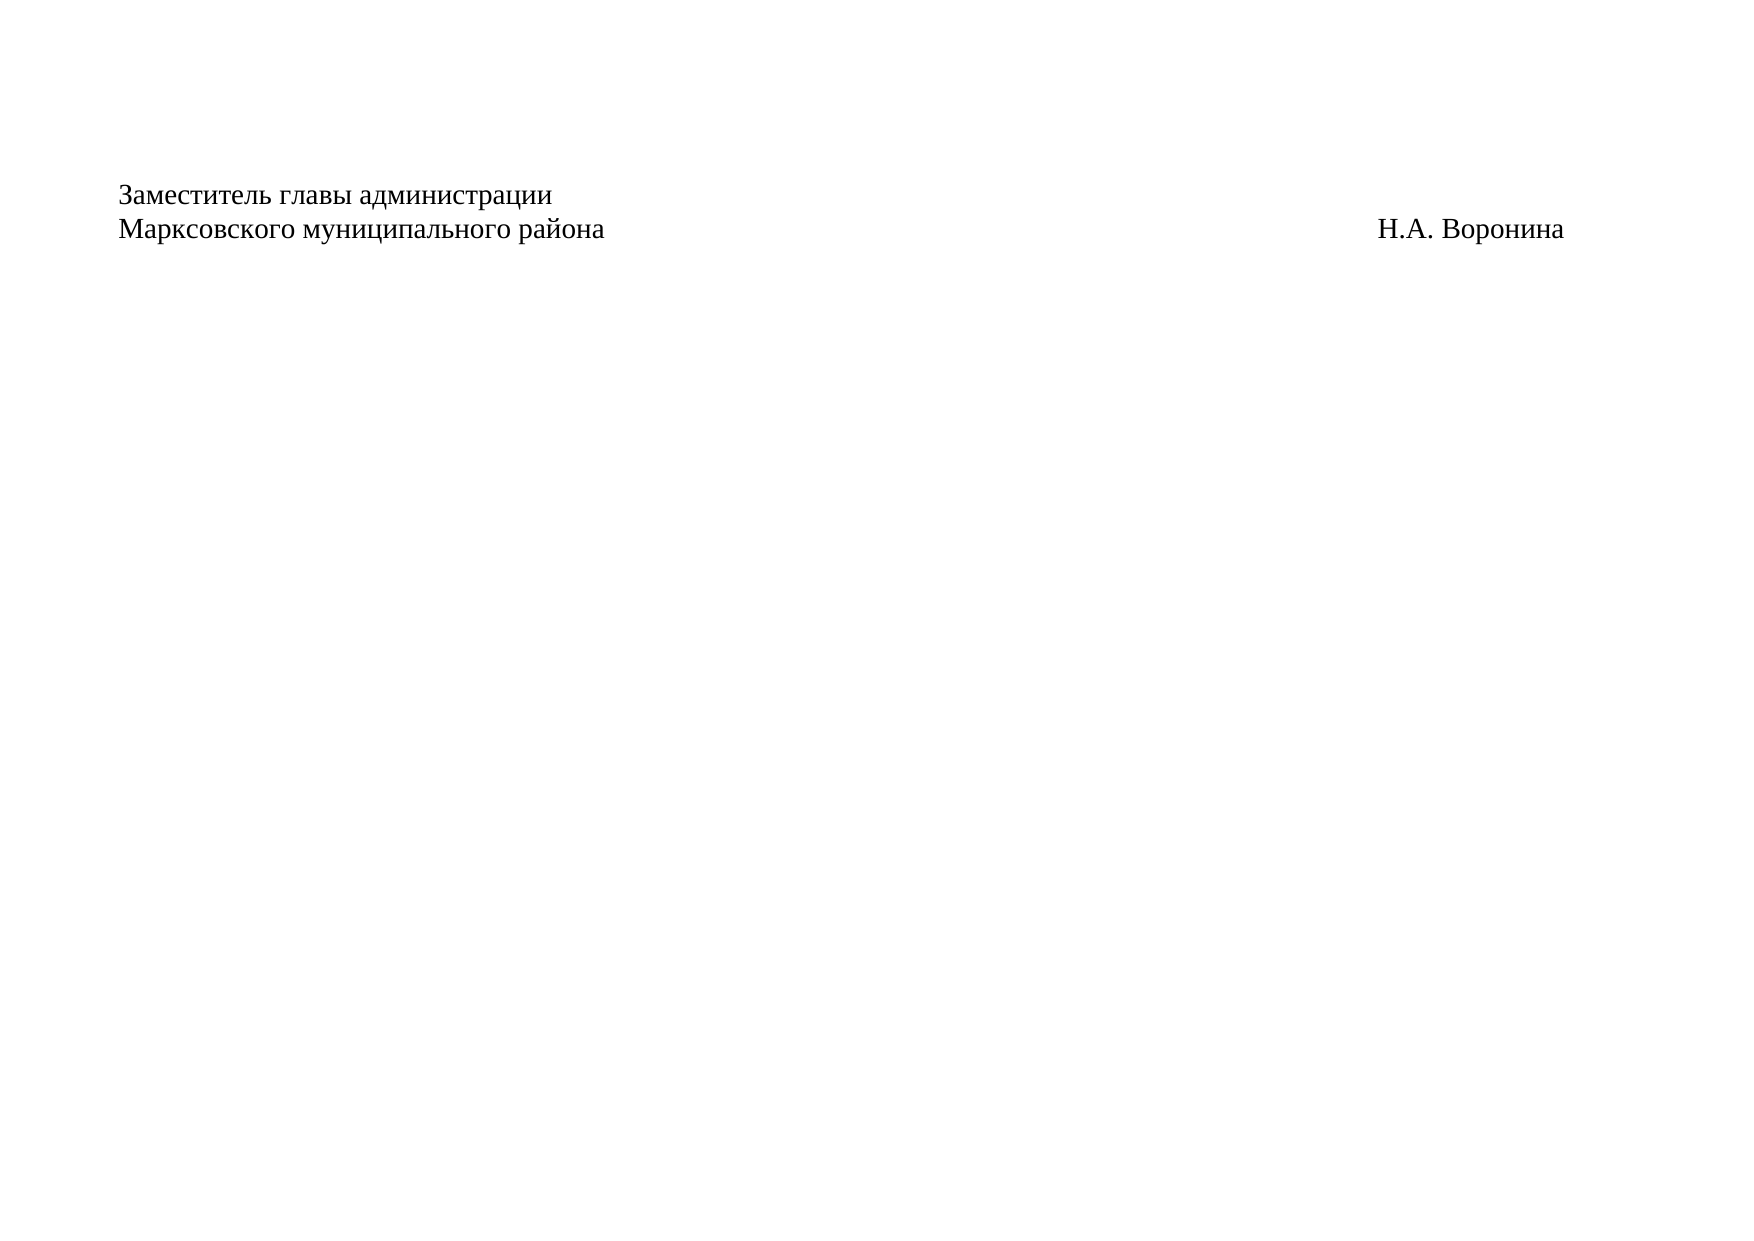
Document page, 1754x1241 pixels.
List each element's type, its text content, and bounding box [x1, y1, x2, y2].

text Марксовского муниципального района Н.А. Воронина [118, 211, 1636, 244]
text Заместитель главы администрации [118, 177, 1636, 211]
